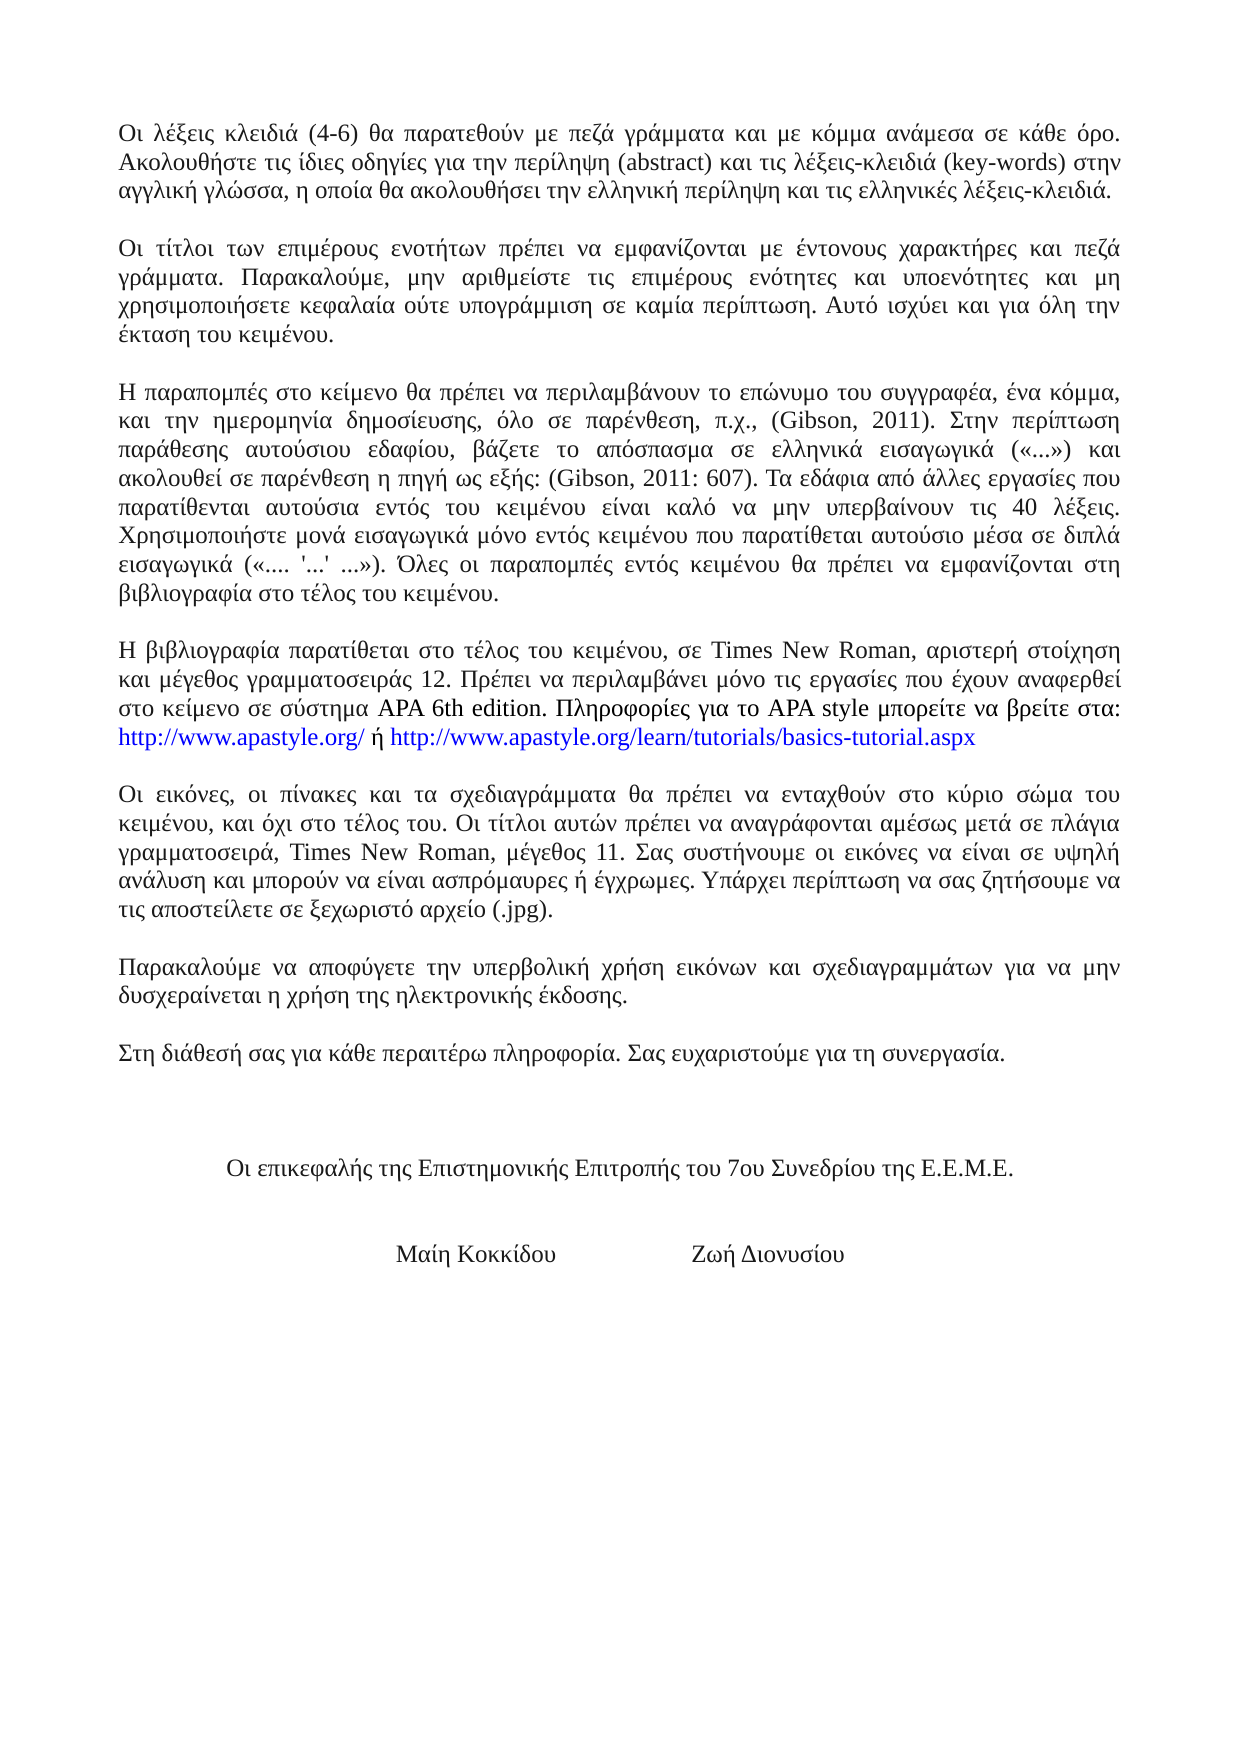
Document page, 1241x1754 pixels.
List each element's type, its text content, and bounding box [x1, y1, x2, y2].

text Οι επικεφαλής της Επιστημονικής Επιτροπής του 7ου Συνεδρίου της Ε.Ε.Μ.Ε. [118, 1153, 1122, 1182]
text Παρακαλούμε να αποφύγετε την υπερβολική χρήση εικόνων και σχεδιαγραμμάτων για να μην δυσχεραίνεται η χρήση της ηλεκτρονικής έκδοσης. [118, 952, 1122, 1009]
text Οι εικόνες, οι πίνακες και τα σχεδιαγράμματα θα πρέπει να ενταχθούν στο κύριο σώμα του κειμένου, και όχι στο τέλος του. Οι τίτλοι αυτών πρέπει να αναγράφονται αμέσως μετά σε πλάγια γραμματοσειρά, Times New Roman, μέγεθος 11. Σας συστήνουμε οι εικόνες να είναι σε υψηλή ανάλυση και μπορούν να είναι ασπρόμαυρες ή έγχρωμες. Υπάρχει περίπτωση να σας ζητήσουμε να τις αποστείλετε σε ξεχωριστό αρχείο (.jpg). [118, 779, 1122, 923]
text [118, 118, 1122, 204]
text Η βιβλιογραφία παρατίθεται στο τέλος του κειμένου, σε Times New Roman, αριστερή στοίχηση και μέγεθος γραμματοσειράς 12. Πρέπει να περιλαμβάνει μόνο τις εργασίες που έχουν αναφερθεί στο κείμενο σε σύστημα APA 6th edition. Πληροφορίες για το APA style μπορείτε να βρείτε στα: http://www.apastyle.org/ ή http://www.apastyle.org/learn/tutorials/basics-tutorial.aspx [118, 636, 1122, 751]
text Οι τίτλοι των επιμέρους ενοτήτων πρέπει να εμφανίζονται με έντονους χαρακτήρες και πεζά γράμματα. Παρακαλούμε, μην αριθμείστε τις επιμέρους ενότητες και υποενότητες και μη χρησιμοποιήσετε κεφαλαία ούτε υπογράμμιση σε καμία περίπτωση. Αυτό ισχύει και για όλη την έκταση του κειμένου. [118, 233, 1122, 348]
text Στη διάθεσή σας για κάθε περαιτέρω πληροφορία. Σας ευχαριστούμε για τη συνεργασία. [118, 1038, 1122, 1067]
text Η παραπομπές στο κείμενο θα πρέπει να περιλαμβάνουν το επώνυμο του συγγραφέα, ένα κόμμα, και την ημερομηνία δημοσίευσης, όλο σε παρένθεση, π.χ., (Gibson, 2011). Στην περίπτωση παράθεσης αυτούσιου εδαφίου, βάζετε το απόσπασμα σε ελληνικά εισαγωγικά («...») και ακολουθεί σε παρένθεση η πηγή ως εξής: (Gibson, 2011: 607). Τα εδάφια από άλλες εργασίες που παρατίθενται αυτούσια εντός του κειμένου είναι καλό να μην υπερβαίνουν τις 40 λέξεις. Χρησιμοποιήστε μονά εισαγωγικά μόνο εντός κειμένου που παρατίθεται αυτούσιο μέσα σε διπλά εισαγωγικά («.... '...' ...»). Όλες οι παραπομπές εντός κειμένου θα πρέπει να εμφανίζονται στη βιβλιογραφία στο τέλος του κειμένου. [118, 377, 1122, 607]
text Μαίη Κοκκίδου Ζωή Διονυσίου [118, 1239, 1122, 1268]
